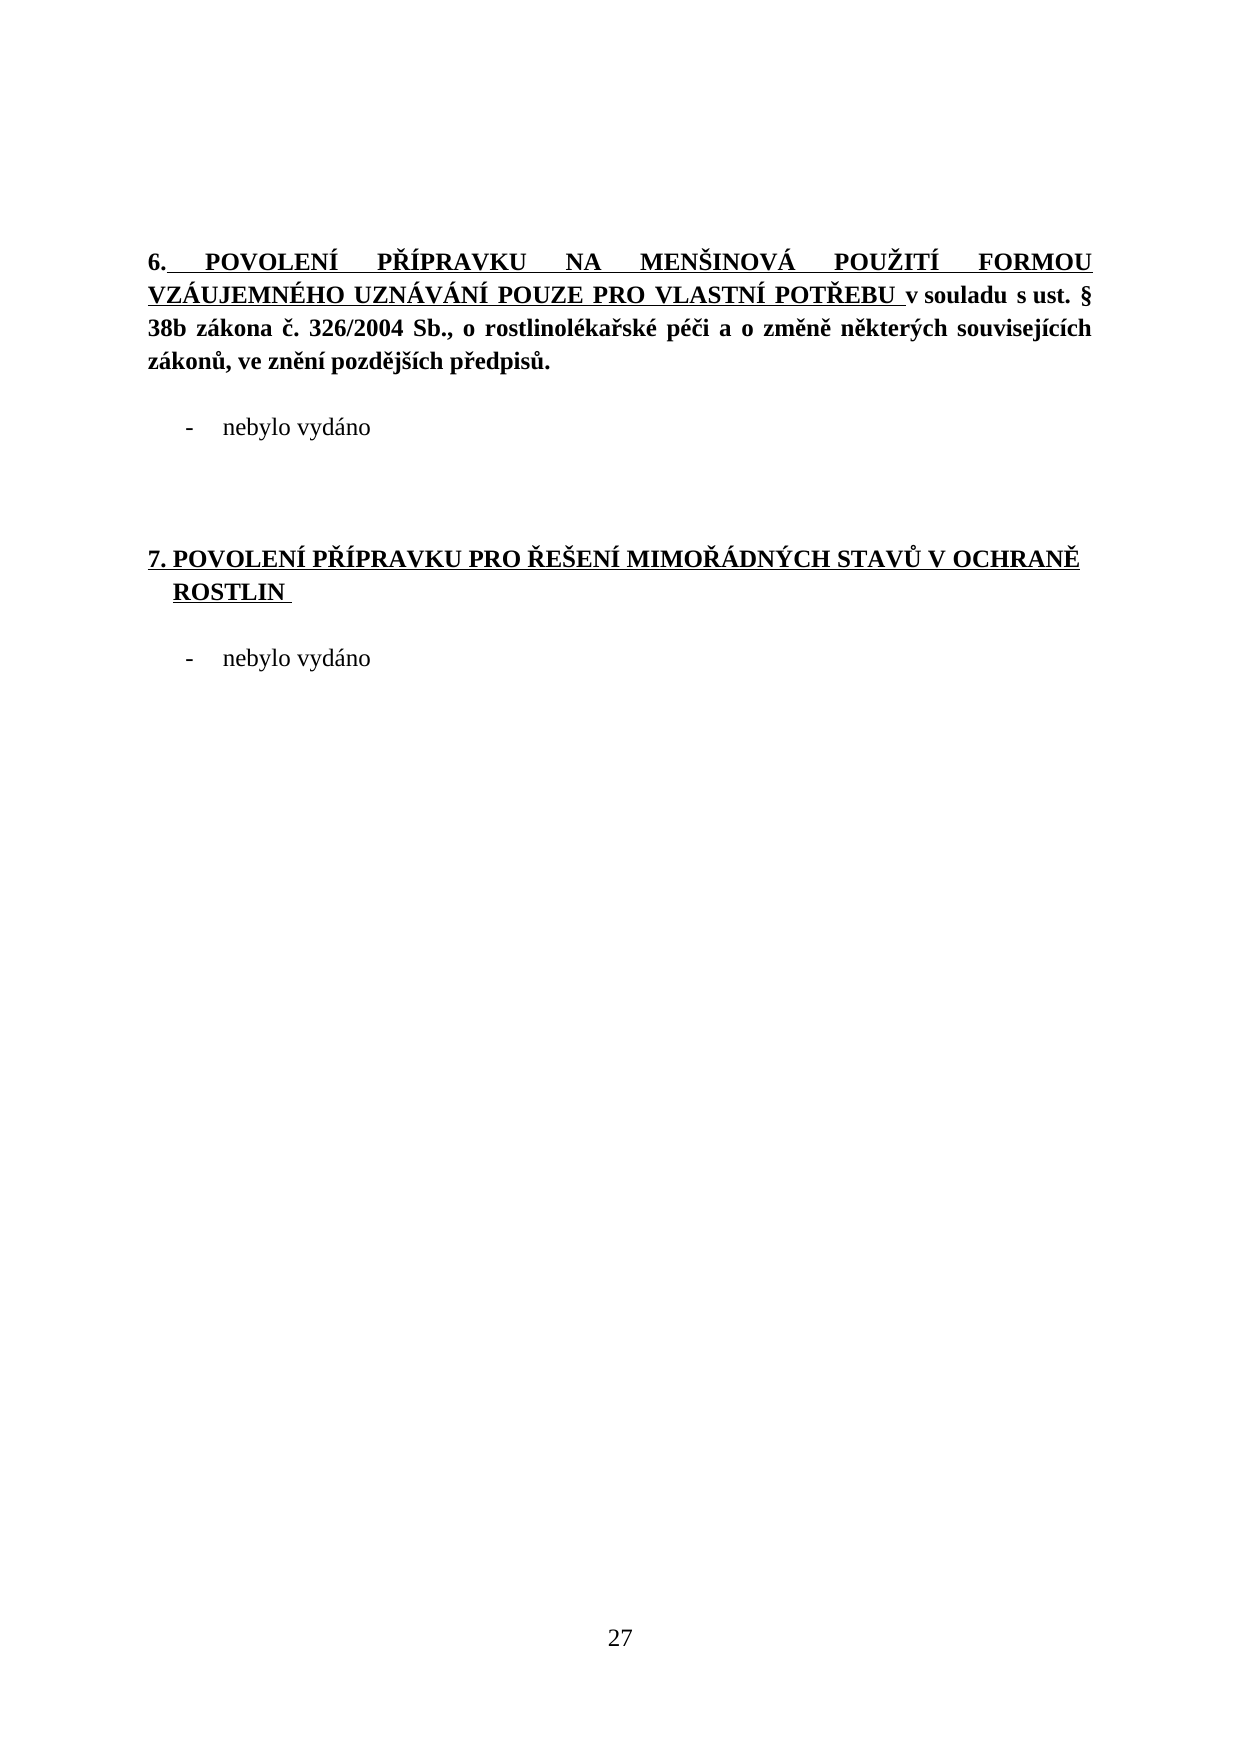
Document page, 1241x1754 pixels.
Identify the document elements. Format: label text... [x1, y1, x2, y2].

text 7. POVOLENÍ PŘÍPRAVKU PRO ŘEŠENÍ MIMOŘÁDNÝCH STAVŮ V OCHRANĚ [148, 544, 1093, 573]
list nebylo vydáno [185, 643, 1093, 672]
text 6. POVOLENÍ PŘÍPRAVKU NA MENŠINOVÁ POUŽITÍ FORMOU VZÁUJEMNÉHO UZNÁVÁNÍ POUZE PRO VLASTNÍ POTŘEBU v souladu s ust. § 38b zákona č. 326/2004 Sb., o rostlinolékařské péči a o změně některých souvisejících zákonů, ve znění pozdějších předpisů. [148, 247, 1093, 374]
list nebylo vydáno [185, 412, 1093, 441]
text ROSTLIN [148, 577, 1093, 606]
